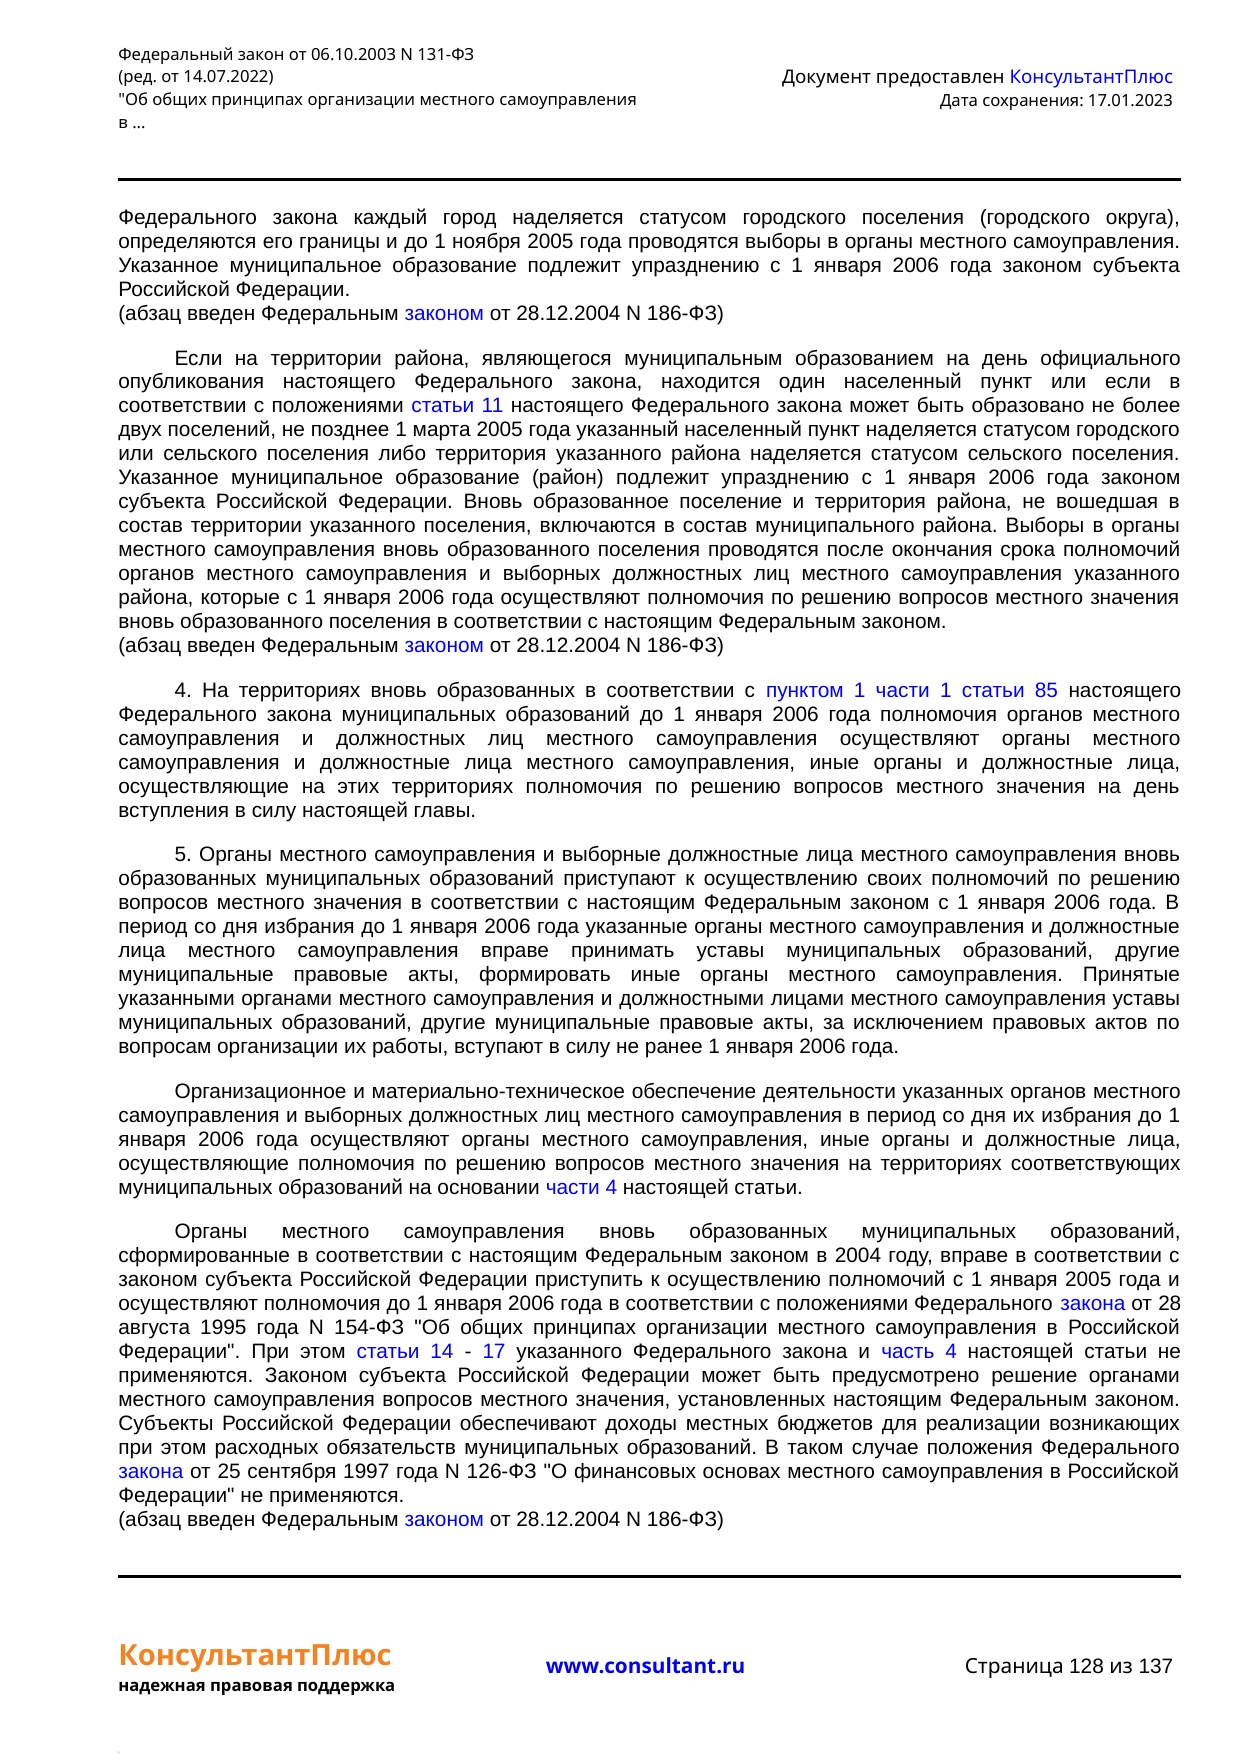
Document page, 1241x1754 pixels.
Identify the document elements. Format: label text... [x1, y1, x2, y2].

text Органы местного самоуправления вновь образованных муниципальных образований, сформированные в соответствии с настоящим Федеральным законом в 2004 году, вправе в соответствии с законом субъекта Российской Федерации приступить к осуществлению полномочий с 1 января 2005 года и осуществляют полномочия до 1 января 2006 года в соответствии с положениями Федерального закона от 28 августа 1995 года N 154-ФЗ "Об общих принципах организации местного самоуправления в Российской Федерации". При этом статьи 14 - 17 указанного Федерального закона и часть 4 настоящей статьи не применяются. Законом субъекта Российской Федерации может быть предусмотрено решение органами местного самоуправления вопросов местного значения, установленных настоящим Федеральным законом. Субъекты Российской Федерации обеспечивают доходы местных бюджетов для реализации возникающих при этом расходных обязательств муниципальных образований. В таком случае положения Федерального закона от 25 сентября 1997 года N 126-ФЗ "О финансовых основах местного самоуправления в Российской Федерации" не применяются. [118, 1219, 1181, 1507]
text Если на территории района, являющегося муниципальным образованием на день официального опубликования настоящего Федерального закона, находится один населенный пункт или если в соответствии с положениями статьи 11 настоящего Федерального закона может быть образовано не более двух поселений, не позднее 1 марта 2005 года указанный населенный пункт наделяется статусом городского или сельского поселения либо территория указанного района наделяется статусом сельского поселения. Указанное муниципальное образование (район) подлежит упразднению с 1 января 2006 года законом субъекта Российской Федерации. Вновь образованное поселение и территория района, не вошедшая в состав территории указанного поселения, включаются в состав муниципального района. Выборы в органы местного самоуправления вновь образованного поселения проводятся после окончания срока полномочий органов местного самоуправления и выборных должностных лиц местного самоуправления указанного района, которые с 1 января 2006 года осуществляют полномочия по решению вопросов местного значения вновь образованного поселения в соответствии с настоящим Федеральным законом. [118, 345, 1181, 633]
text (абзац введен Федеральным законом от 28.12.2004 N 186-ФЗ) [118, 301, 1181, 324]
text 4. На территориях вновь образованных в соответствии с пунктом 1 части 1 статьи 85 настоящего Федерального закона муниципальных образований до 1 января 2006 года полномочия органов местного самоуправления и должностных лиц местного самоуправления осуществляют органы местного самоуправления и должностные лица местного самоуправления, иные органы и должностные лица, осуществляющие на этих территориях полномочия по решению вопросов местного значения на день вступления в силу настоящей главы. [118, 678, 1181, 821]
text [118, 205, 1181, 301]
text (абзац введен Федеральным законом от 28.12.2004 N 186-ФЗ) [118, 1507, 1181, 1531]
text (абзац введен Федеральным законом от 28.12.2004 N 186-ФЗ) [118, 633, 1181, 657]
text 5. Органы местного самоуправления и выборные должностные лица местного самоуправления вновь образованных муниципальных образований приступают к осуществлению своих полномочий по решению вопросов местного значения в соответствии с настоящим Федеральным законом с 1 января 2006 года. В период со дня избрания до 1 января 2006 года указанные органы местного самоуправления и должностные лица местного самоуправления вправе принимать уставы муниципальных образований, другие муниципальные правовые акты, формировать иные органы местного самоуправления. Принятые указанными органами местного самоуправления и должностными лицами местного самоуправления уставы муниципальных образований, другие муниципальные правовые акты, за исключением правовых актов по вопросам организации их работы, вступают в силу не ранее 1 января 2006 года. [118, 842, 1181, 1058]
text Организационное и материально-техническое обеспечение деятельности указанных органов местного самоуправления и выборных должностных лиц местного самоуправления в период со дня их избрания до 1 января 2006 года осуществляют органы местного самоуправления, иные органы и должностные лица, осуществляющие полномочия по решению вопросов местного значения на территориях соответствующих муниципальных образований на основании части 4 настоящей статьи. [118, 1079, 1181, 1198]
